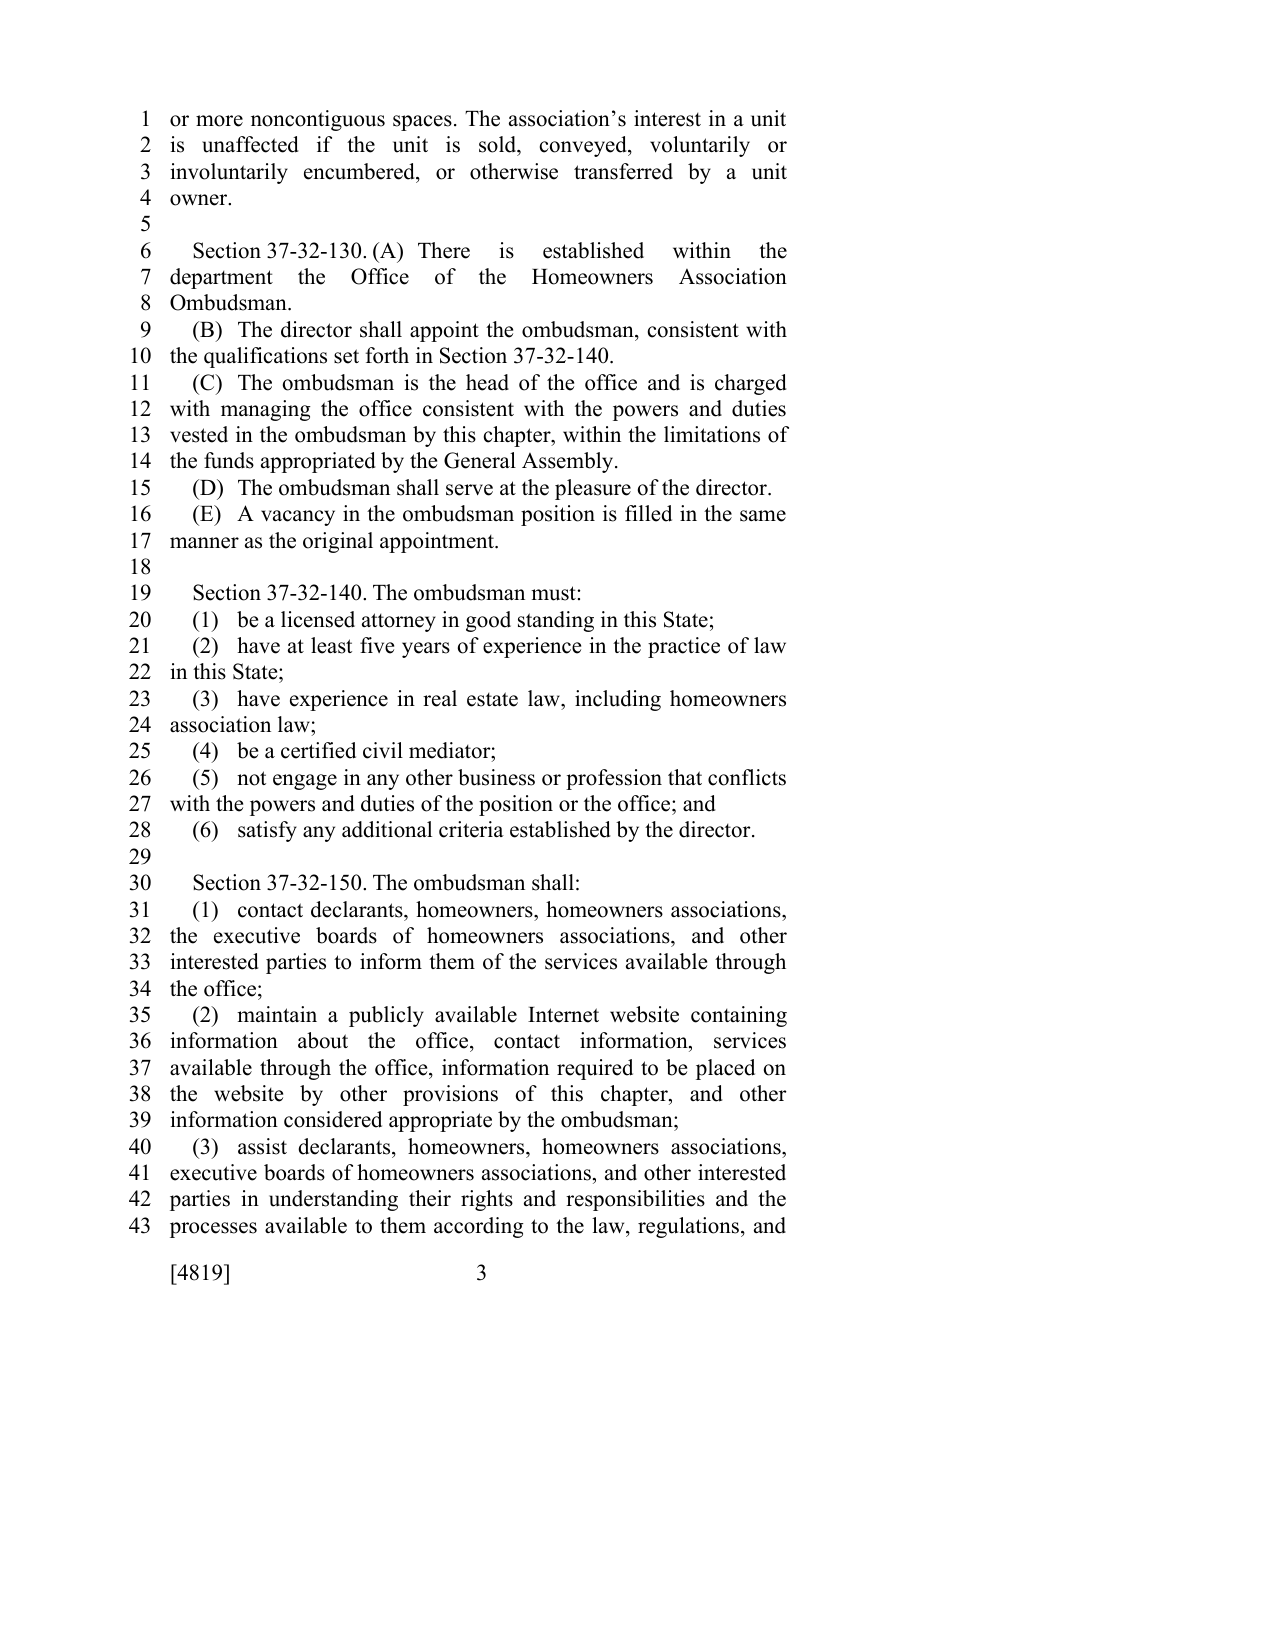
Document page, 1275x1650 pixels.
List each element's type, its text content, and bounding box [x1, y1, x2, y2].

text (4) be a certified civil mediator; [169, 737, 787, 764]
text (5) not engage in any other business or profession that conflicts with the powers and duties of the position or the office; and [169, 764, 787, 817]
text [169, 1133, 787, 1238]
text (B) The director shall appoint the ombudsman, consistent with the qualifications set forth in Section 37-32-140. [169, 316, 787, 368]
text Section 37-32-150. The ombudsman shall: [169, 869, 787, 896]
text Section 37-32-140. The ombudsman must: [169, 579, 787, 606]
text (1) contact declarants, homeowners, homeowners associations, the executive boards of homeowners associations, and other interested parties to inform them of the services available through the office; [169, 896, 787, 1001]
text (2) have at least five years of experience in the practice of law in this State; [169, 632, 787, 685]
text (3) have experience in real estate law, including homeowners association law; [169, 685, 787, 737]
text (2) maintain a publicly available Internet website containing information about the office, contact information, services available through the office, information required to be placed on the website by other provisions of this chapter, and other information considered appropriate by the ombudsman; [169, 1001, 787, 1133]
text (E) A vacancy in the ombudsman position is filled in the same manner as the original appointment. [169, 500, 787, 553]
text (C) The ombudsman is the head of the office and is charged with managing the office consistent with the powers and duties vested in the ombudsman by this chapter, within the limitations of the funds appropriated by the General Assembly. [169, 368, 787, 474]
text (D) The ombudsman shall serve at the pleasure of the director. [169, 474, 787, 500]
text (6) satisfy any additional criteria established by the director. [169, 817, 787, 843]
text Section 37-32-130. (A) There is established within the department the Office of the Homeowners Association Ombudsman. [169, 237, 787, 316]
text (1) be a licensed attorney in good standing in this State; [169, 606, 787, 632]
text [169, 105, 787, 210]
